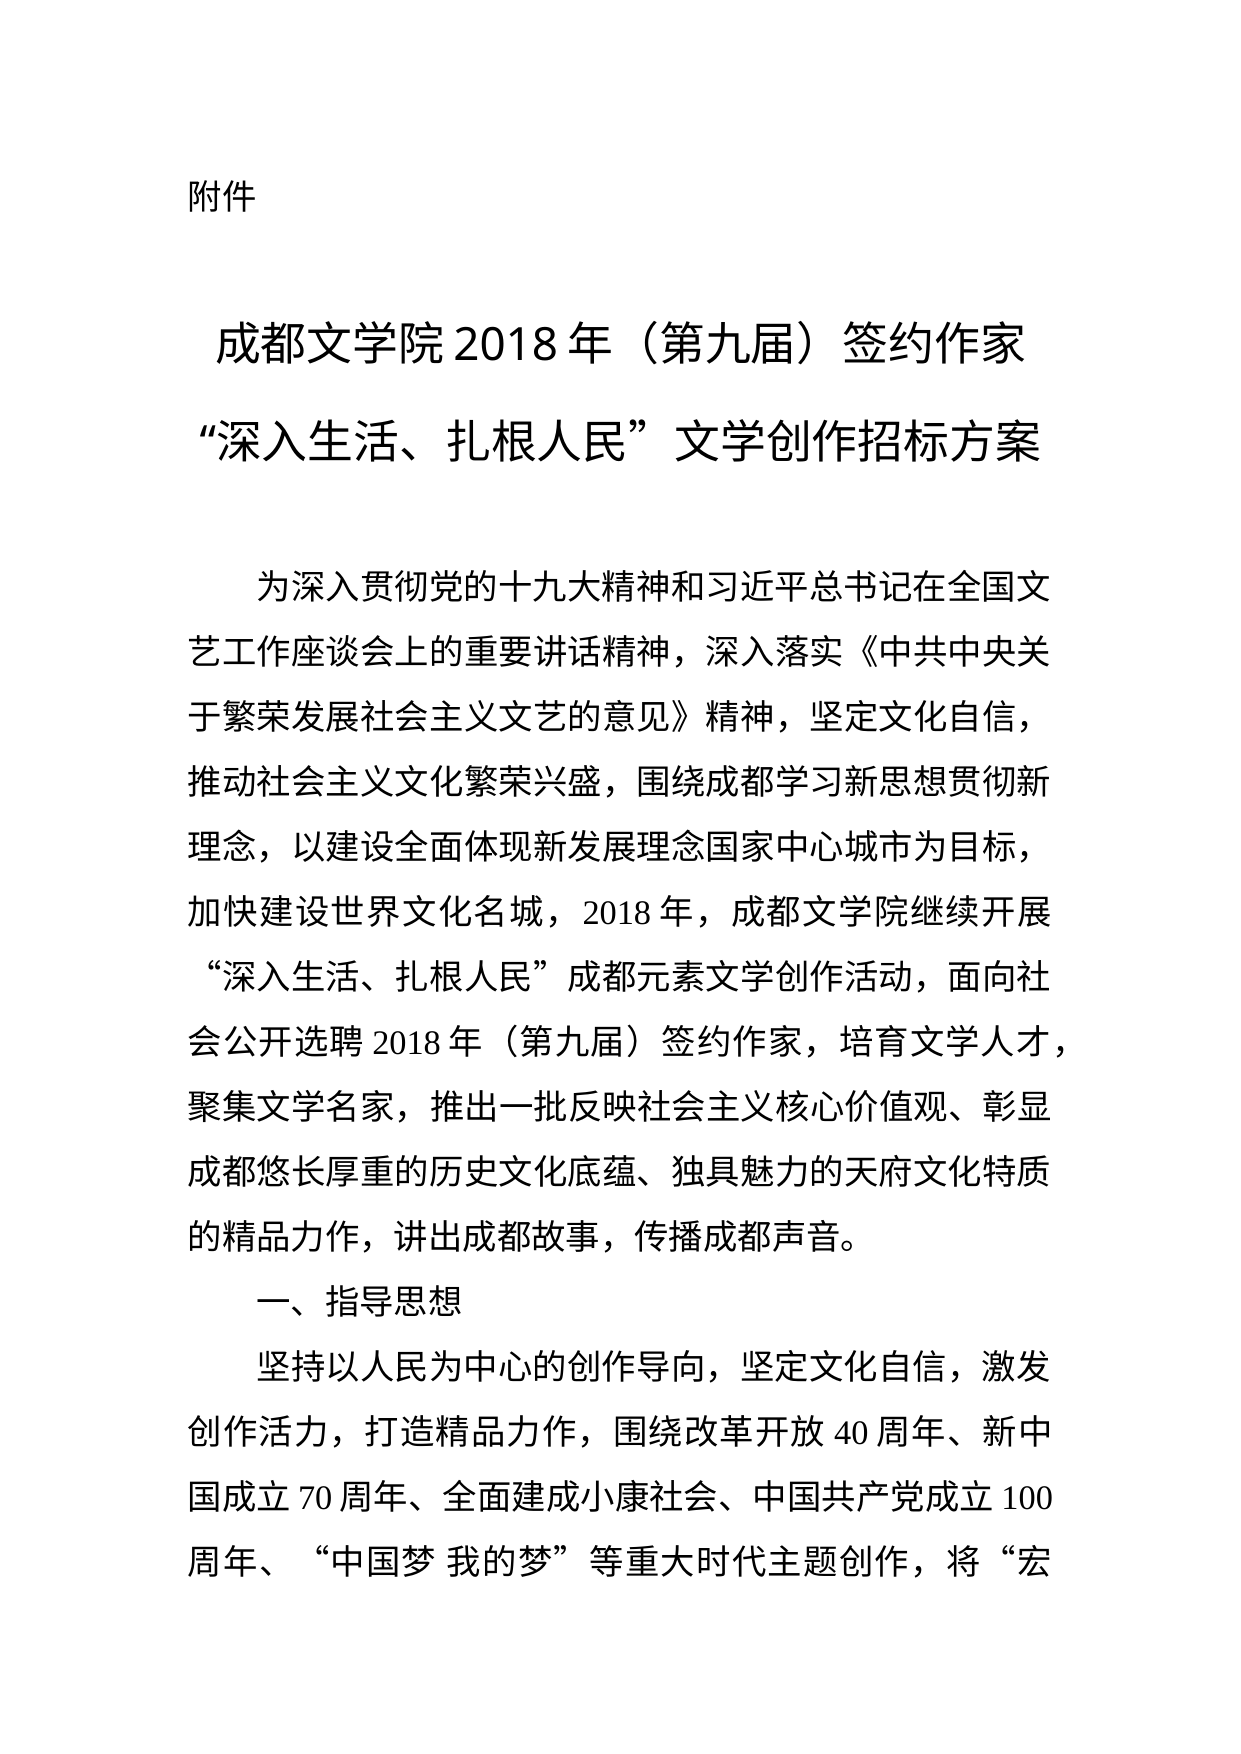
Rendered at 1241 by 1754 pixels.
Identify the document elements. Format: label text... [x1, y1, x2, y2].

text 为深入贯彻党的十九大精神和习近平总书记在全国文艺工作座谈会上的重要讲话精神，深入落实《中共中央关于繁荣发展社会主义文艺的意见》精神，坚定文化自信，推动社会主义文化繁荣兴盛，围绕成都学习新思想贯彻新理念，以建设全面体现新发展理念国家中心城市为目标，加快建设世界文化名城，2018年，成都文学院继续开展“深入生活、扎根人民”成都元素文学创作活动，面向社会公开选聘2018年（第九届）签约作家，培育文学人才，聚集文学名家，推出一批反映社会主义核心价值观、彰显成都悠长厚重的历史文化底蕴、独具魅力的天府文化特质的精品力作，讲出成都故事，传播成都声音。 [187, 552, 1053, 1267]
text 一、指导思想 [187, 1267, 1053, 1332]
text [187, 1332, 1053, 1592]
text 附件 [187, 162, 1053, 227]
text 成都文学院2018年（第九届）签约作家 [187, 292, 1053, 389]
text “深入生活、扎根人民”文学创作招标方案 [187, 389, 1053, 487]
